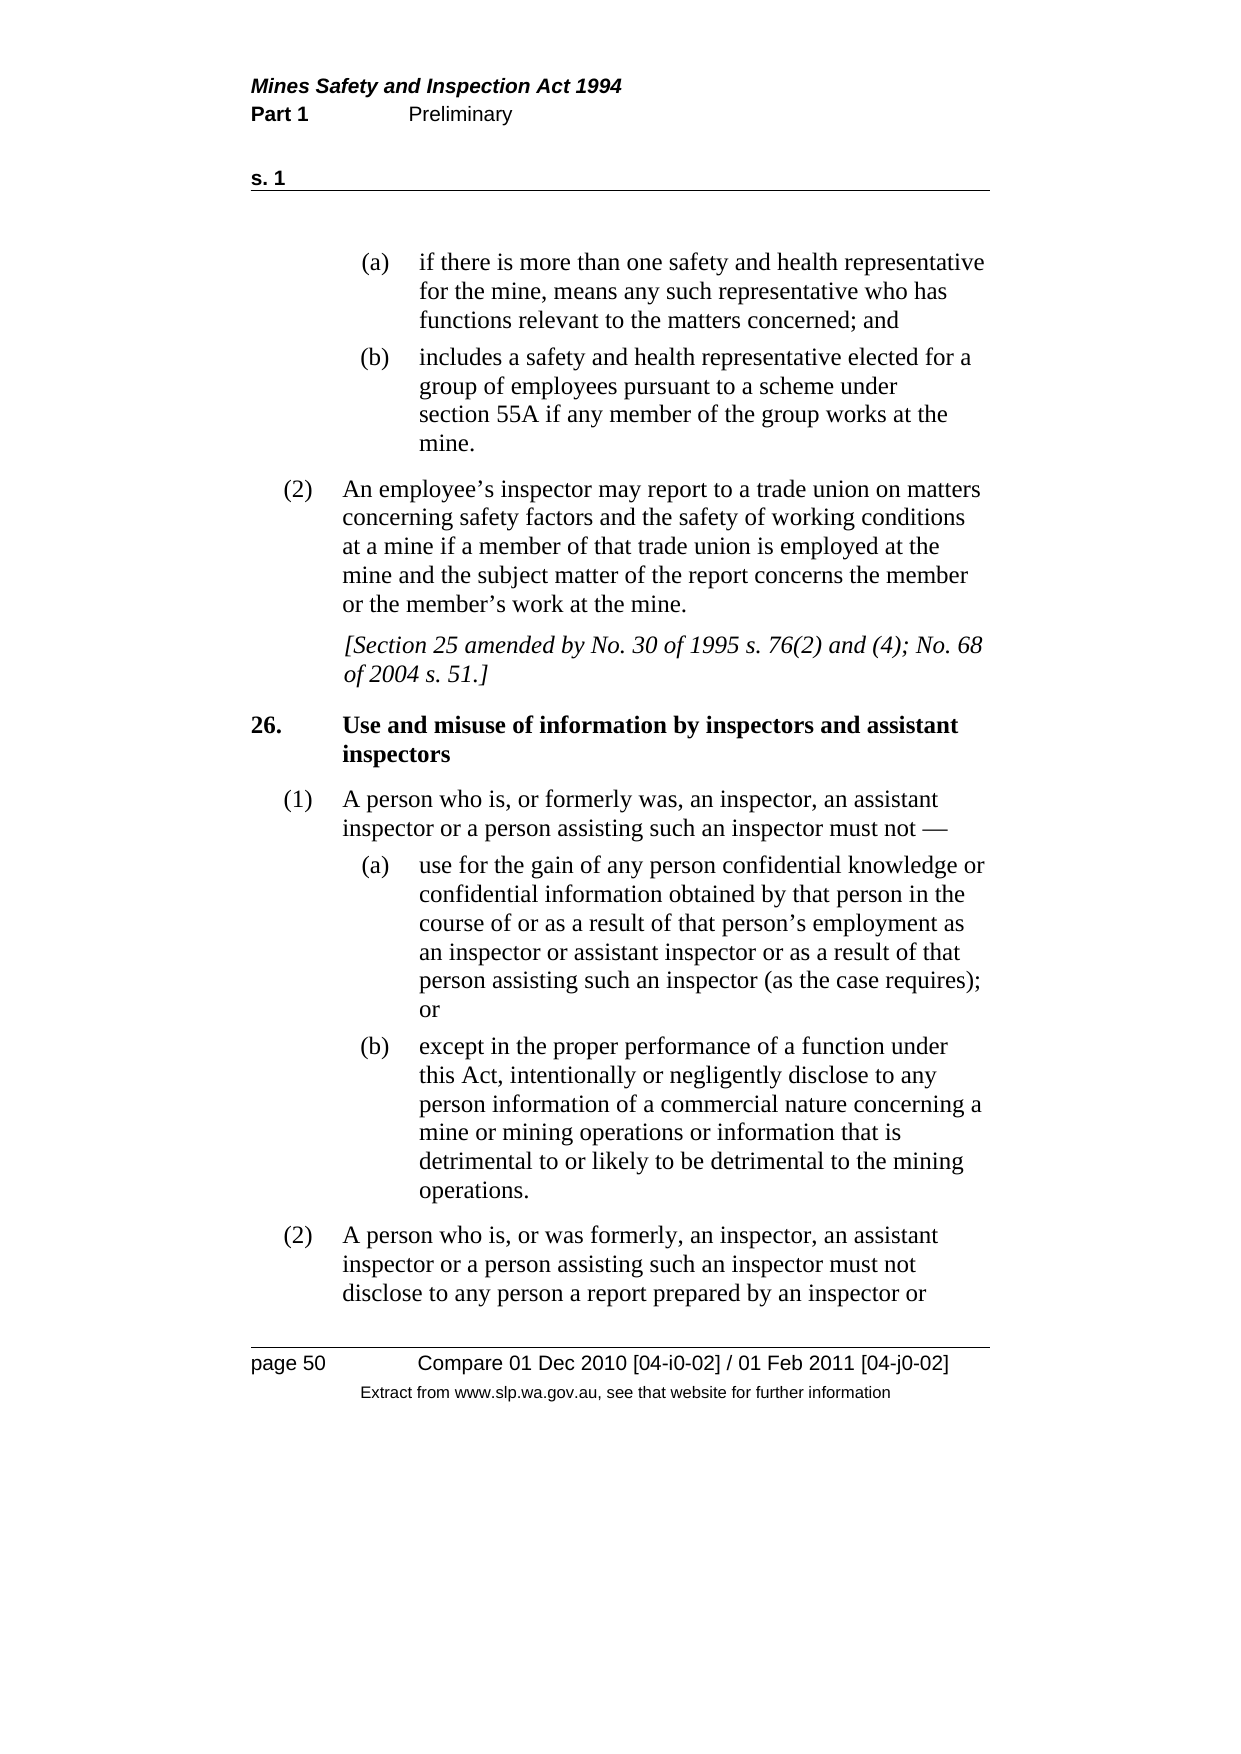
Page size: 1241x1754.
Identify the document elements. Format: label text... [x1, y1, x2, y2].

text [Section 25 amended by No. 30 of 1995 s. 76(2) and (4); No. 68 of 2004 s. 51.] [251, 630, 990, 687]
text (2) An employee’s inspector may report to a trade union on matters concerning safety factors and the safety of working conditions at a mine if a member of that trade union is employed at the mine and the subject matter of the report concerns the member or the member’s work at the mine. [251, 474, 990, 617]
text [251, 1220, 990, 1307]
text (a) if there is more than one safety and health representative for the mine, means any such representative who has functions relevant to the matters concerned; and [251, 247, 990, 334]
text (b) except in the proper performance of a function under this Act, intentionally or negligently disclose to any person information of a commercial nature concerning a mine or mining operations or information that is detrimental to or likely to be detrimental to the mining operations. [251, 1031, 990, 1204]
subtitle 26. Use and misuse of information by inspectors and assistant inspectors [251, 710, 990, 768]
text (b) includes a safety and health representative elected for a group of employees pursuant to a scheme under section 55A if any member of the group works at the mine. [251, 342, 990, 457]
text (a) use for the gain of any person confidential knowledge or confidential information obtained by that person in the course of or as a result of that person’s employment as an inspector or assistant inspector or as a result of that person assisting such an inspector (as the case requires); or [251, 850, 990, 1023]
text (1) A person who is, or formerly was, an inspector, an assistant inspector or a person assisting such an inspector must not — [251, 784, 990, 842]
